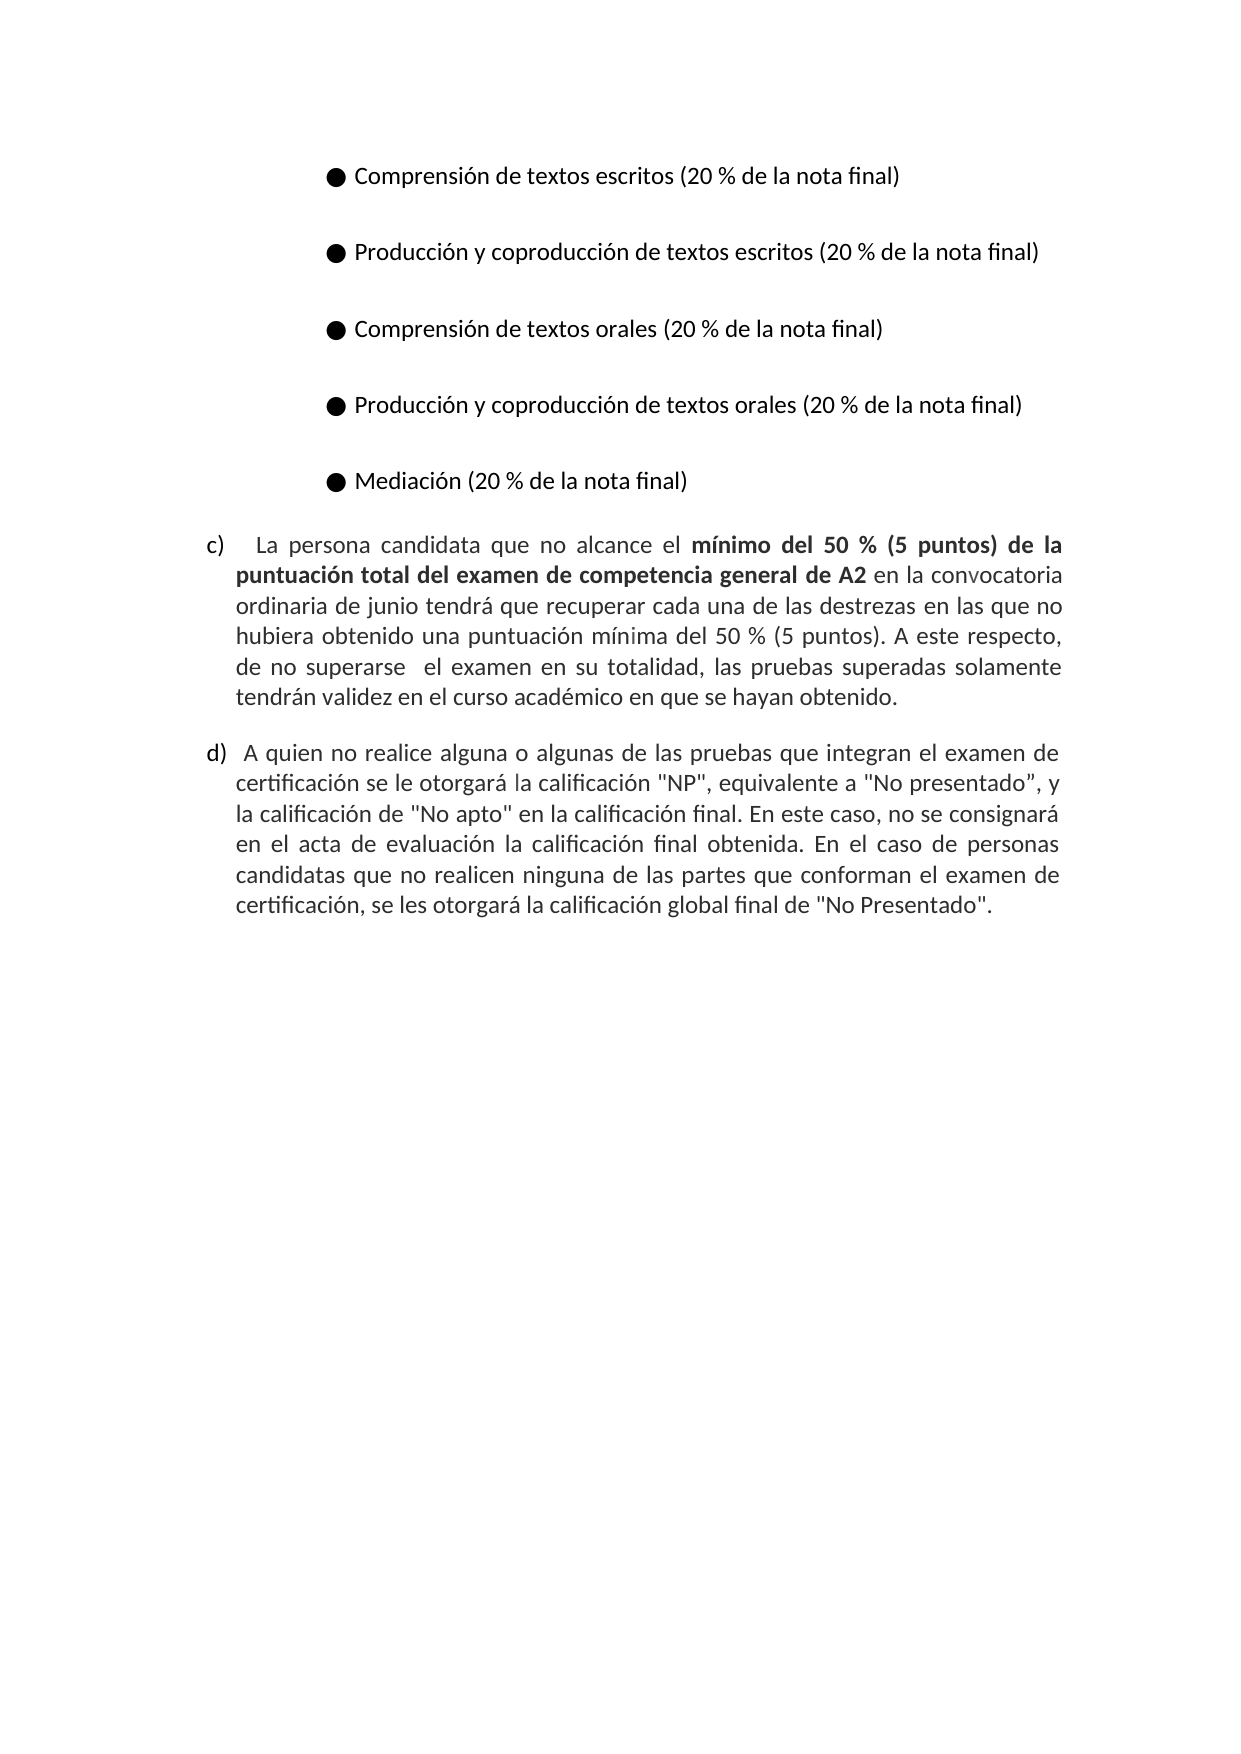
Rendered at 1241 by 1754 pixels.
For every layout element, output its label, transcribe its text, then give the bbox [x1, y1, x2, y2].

text ● Mediación (20 % de la nota final) [325, 453, 1063, 504]
text ● Comprensión de textos escritos (20 % de la nota final) [325, 148, 1063, 199]
text ● Comprensión de textos orales (20 % de la nota final) [325, 300, 1063, 351]
text c) La persona candidata que no alcance el mínimo del 50 % (5 puntos) de la puntuación total del examen de competencia general de A2 en la convocatoria ordinaria de junio tendrá que recuperar cada una de las destrezas en las que no hubiera obtenido una puntuación mínima del 50 % (5 puntos). A este respecto, de no superarse el examen en su totalidad, las pruebas superadas solamente tendrán validez en el curso académico en que se hayan obtenido. [206, 529, 1063, 712]
text ● Producción y coproducción de textos escritos (20 % de la nota final) [325, 224, 1063, 275]
text ● Producción y coproducción de textos orales (20 % de la nota final) [325, 376, 1063, 428]
text d) A quien no realice alguna o algunas de las pruebas que integran el examen de certificación se le otorgará la calificación "NP", equivalente a "No presentado”, y la calificación de "No apto" en la calificación final. En este caso, no se consignará en el acta de evaluación la calificación final obtenida. En el caso de personas candidatas que no realicen ninguna de las partes que conforman el examen de certificación, se les otorgará la calificación global final de "No Presentado". [206, 737, 1061, 920]
